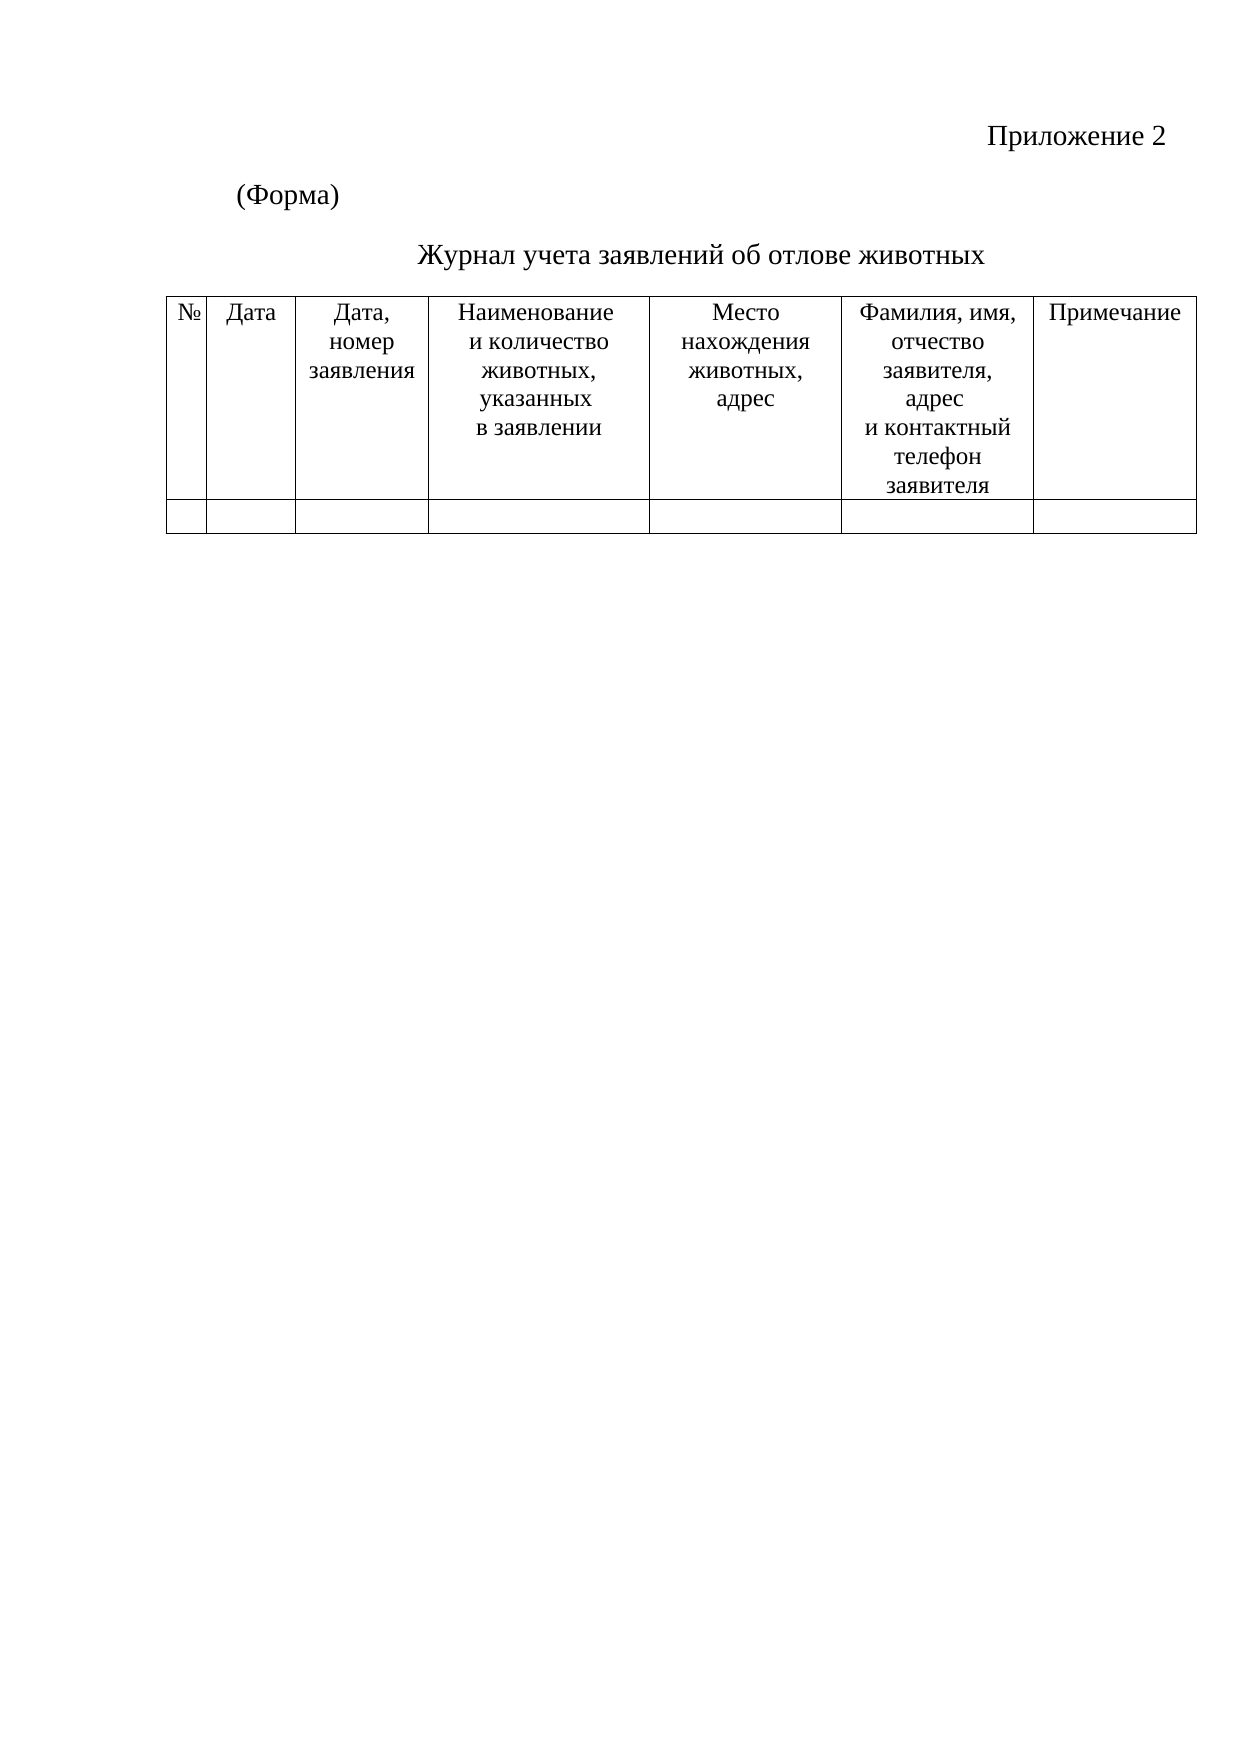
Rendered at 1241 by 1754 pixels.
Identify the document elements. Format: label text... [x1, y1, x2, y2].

table_cell [842, 500, 1033, 533]
table_header Примечание [1034, 297, 1196, 498]
table_header Дата, номер заявления [296, 297, 428, 498]
table_header Наименование и количество животных, указанных в заявлении [429, 297, 649, 498]
table_header Дата [207, 297, 295, 498]
table_cell [207, 500, 295, 533]
table_cell [1034, 500, 1196, 533]
table_cell [167, 500, 206, 533]
text Журнал учета заявлений об отлове животных [177, 237, 1166, 270]
table_cell [429, 500, 649, 533]
text (Форма) [177, 177, 1166, 211]
table_cell [296, 500, 428, 533]
table_cell [650, 500, 841, 533]
table_header Фамилия, имя, отчество заявителя, адрес и контактный телефон заявителя [842, 297, 1033, 498]
text Приложение 2 [177, 118, 1166, 152]
table_header № [167, 297, 206, 498]
table_header Место нахождения животных, адрес [650, 297, 841, 498]
